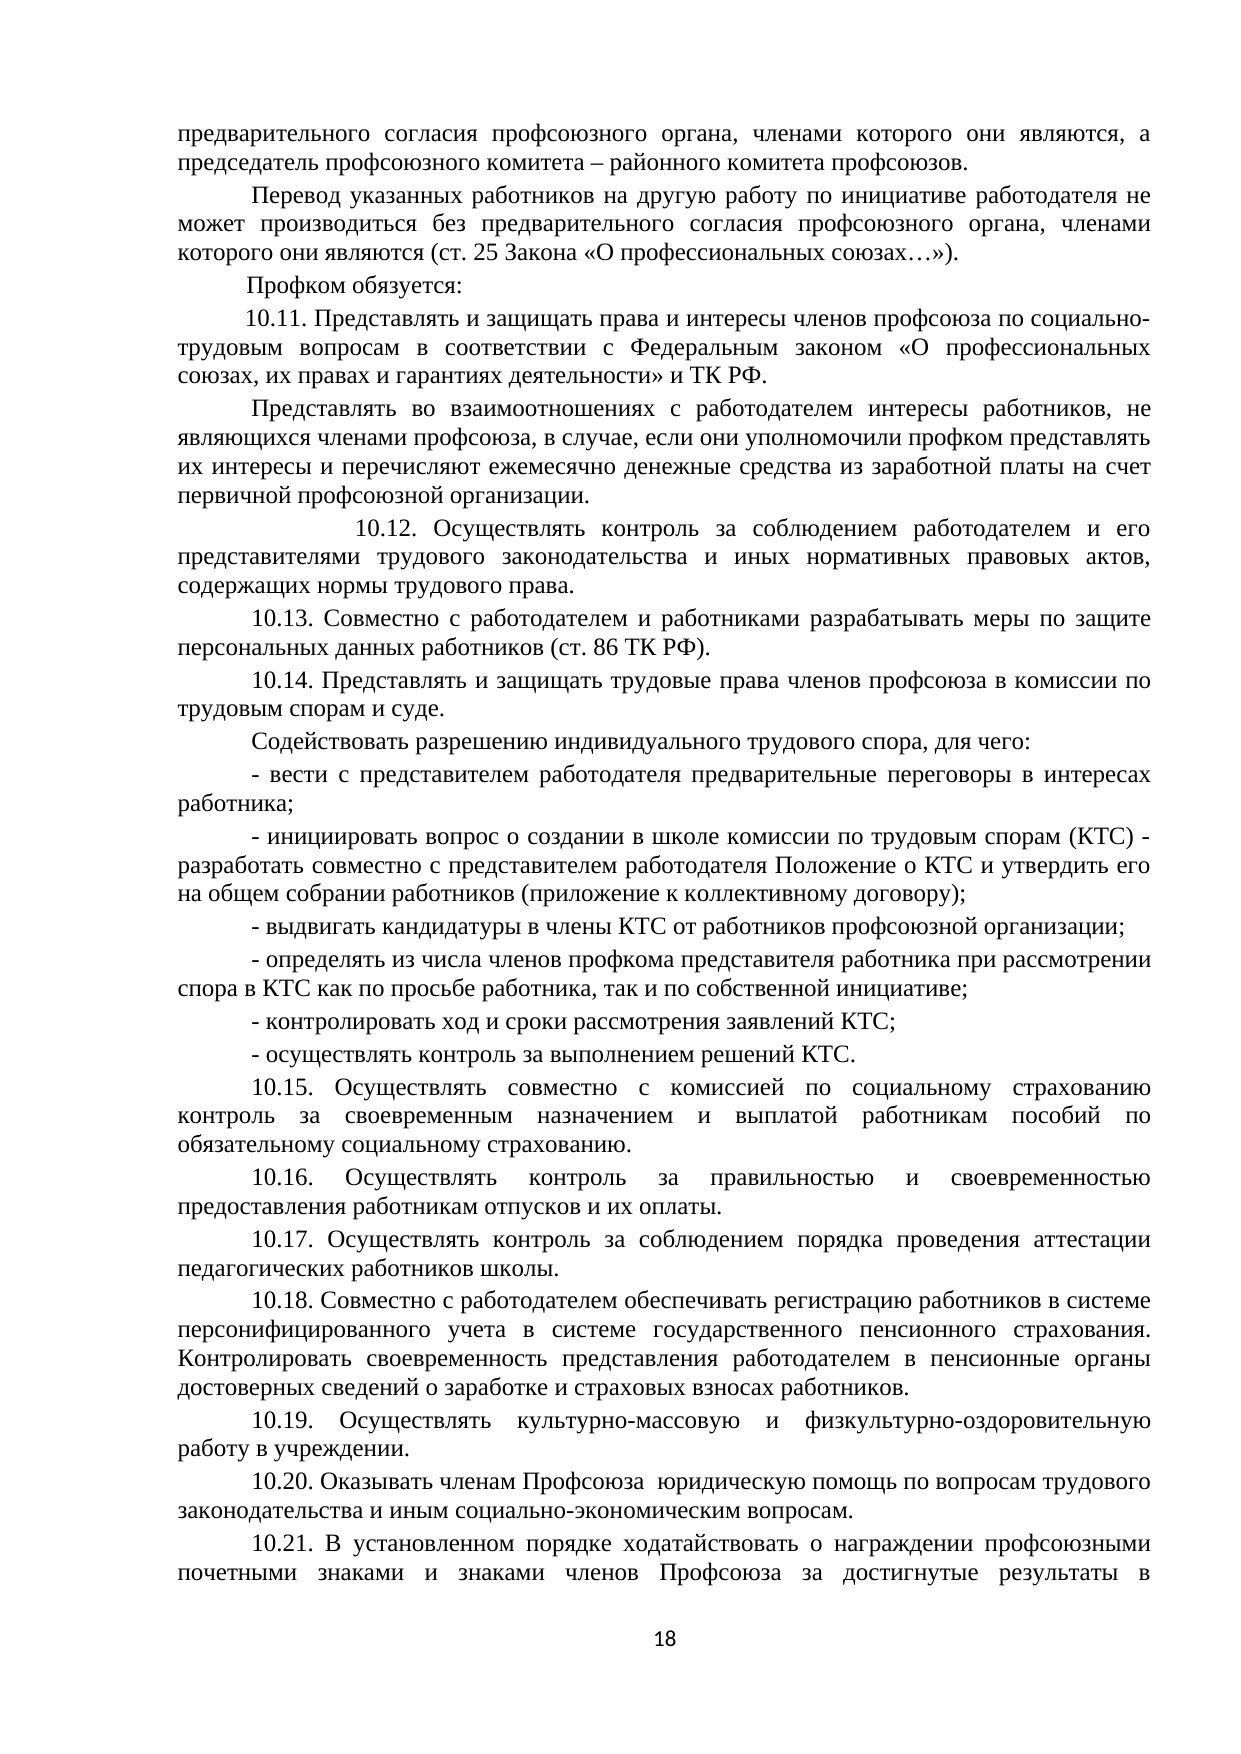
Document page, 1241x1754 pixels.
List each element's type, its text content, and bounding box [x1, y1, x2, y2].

text Представлять во взаимоотношениях с работодателем интересы работников, не являющихся членами профсоюза, в случае, если они уполномочили профком представлять их интересы и перечисляют ежемесячно денежные средства из заработной платы на счет первичной профсоюзной организации. [177, 393, 1152, 508]
text Профком обязуется: [177, 270, 1152, 299]
text 10.17. Осуществлять контроль за соблюдением порядка проведения аттестации педагогических работников школы. [177, 1224, 1152, 1281]
text 10.12. Осуществлять контроль за соблюдением работодателем и его представителями трудового законодательства и иных нормативных правовых актов, содержащих нормы трудового права. [177, 513, 1152, 599]
text - контролировать ход и сроки рассмотрения заявлений КТС; [177, 1006, 1152, 1035]
text Перевод указанных работников на другую работу по инициативе работодателя не может производиться без предварительного согласия профсоюзного органа, членами которого они являются (ст. 25 Закона «О профессиональных союзах…»). [177, 180, 1152, 266]
text 10.18. Совместно с работодателем обеспечивать регистрацию работников в системе персонифицированного учета в системе государственного пенсионного страхования. Контролировать своевременность представления работодателем в пенсионные органы достоверных сведений о заработке и страховых взносах работников. [177, 1286, 1152, 1401]
text - выдвигать кандидатуры в члены КТС от работников профсоюзной организации; [177, 911, 1152, 940]
text 10.19. Осуществлять культурно-массовую и физкультурно-оздоровительную работу в учреждении. [177, 1405, 1152, 1462]
text 10.13. Совместно с работодателем и работниками разрабатывать меры по защите персональных данных работников (ст. 86 ТК РФ). [177, 603, 1152, 661]
text - инициировать вопрос о создании в школе комиссии по трудовым спорам (КТС) - разработать совместно с представителем работодателя Положение о КТС и утвердить его на общем собрании работников (приложение к коллективному договору); [177, 821, 1152, 907]
text 10.20. Оказывать членам Профсоюза юридическую помощь по вопросам трудового законодательства и иным социально-экономическим вопросам. [177, 1466, 1152, 1524]
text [177, 1528, 1152, 1586]
text 10.15. Осуществлять совместно с комиссией по социальному страхованию контроль за своевременным назначением и выплатой работникам пособий по обязательному социальному страхованию. [177, 1072, 1152, 1158]
text 10.14. Представлять и защищать трудовые права членов профсоюза в комиссии по трудовым спорам и суде. [177, 665, 1152, 722]
text 10.16. Осуществлять контроль за правильностью и своевременностью предоставления работникам отпусков и их оплаты. [177, 1162, 1152, 1220]
text - осуществлять контроль за выполнением решений КТС. [177, 1039, 1152, 1068]
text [177, 118, 1152, 176]
text 10.11. Представлять и защищать права и интересы членов профсоюза по социально-трудовым вопросам в соответствии с Федеральным законом «О профессиональных союзах, их правах и гарантиях деятельности» и ТК РФ. [177, 303, 1152, 389]
text - вести с представителем работодателя предварительные переговоры в интересах работника; [177, 759, 1152, 817]
text Содействовать разрешению индивидуального трудового спора, для чего: [177, 726, 1152, 755]
text - определять из числа членов профкома представителя работника при рассмотрении спора в КТС как по просьбе работника, так и по собственной инициативе; [177, 944, 1152, 1002]
